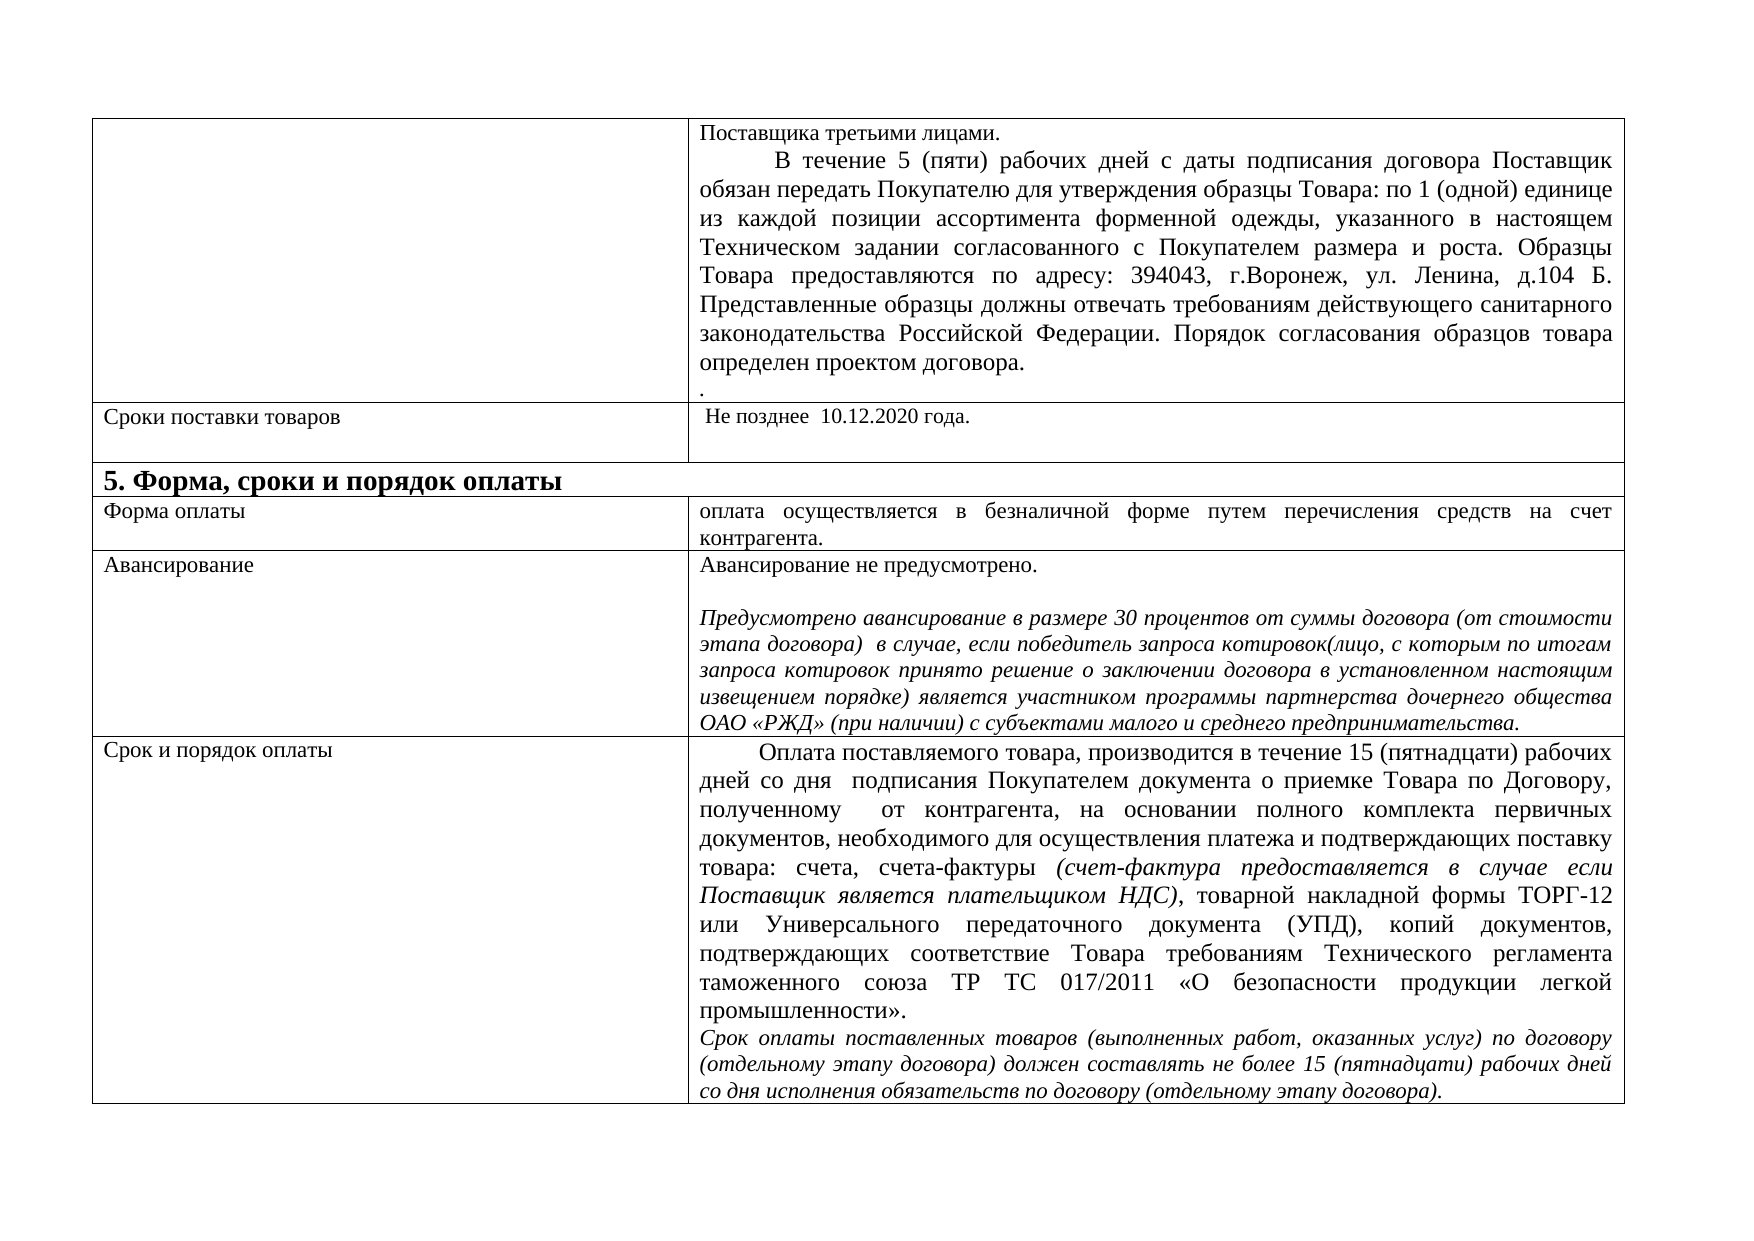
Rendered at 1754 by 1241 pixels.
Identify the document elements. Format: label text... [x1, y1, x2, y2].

table_cell Сроки поставки товаров [93, 403, 688, 462]
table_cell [93, 119, 688, 402]
table_cell Срок и порядок оплаты [93, 737, 688, 1103]
table_cell 5. Форма, сроки и порядок оплаты [93, 463, 1624, 496]
table_cell Оплата поставляемого товара, производится в течение 15 (пятнадцати) рабочих дней со дня подписания Покупателем документа о приемке Товара по Договору, полученному от контрагента, на основании полного комплекта первичных документов, необходимого для осуществления платежа и подтверждающих поставку товара: счета, счета-фактуры (счет-фактура предоставляется в случае если Поставщик является плательщиком НДС), товарной накладной формы ТОРГ-12 или Универсального передаточного документа (УПД), копий документов, подтверждающих соответствие Товара требованиям Технического регламента таможенного союза ТР ТС 017/2011 «О безопасности продукции легкой промышленности». Срок оплаты поставленных товаров (выполненных работ, оказанных услуг) по договору (отдельному этапу договора) должен составлять не более 15 (пятнадцати) рабочих дней со дня исполнения обязательств по договору (отдельному этапу договора). [689, 737, 1624, 1103]
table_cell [689, 119, 1624, 402]
table_cell Форма оплаты [93, 497, 688, 550]
table_cell Авансирование не предусмотрено. Предусмотрено авансирование в размере 30 процентов от суммы договора (от стоимости этапа договора) в случае, если победитель запроса котировок(лицо, с которым по итогам запроса котировок принято решение о заключении договора в установленном настоящим извещением порядке) является участником программы партнерства дочернего общества ОАО «РЖД» (при наличии) с субъектами малого и среднего предпринимательства. [689, 551, 1624, 736]
table_cell Не позднее 10.12.2020 года. [689, 403, 1624, 462]
table_cell оплата осуществляется в безналичной форме путем перечисления средств на счет контрагента. [689, 497, 1624, 550]
table_cell Авансирование [93, 551, 688, 736]
